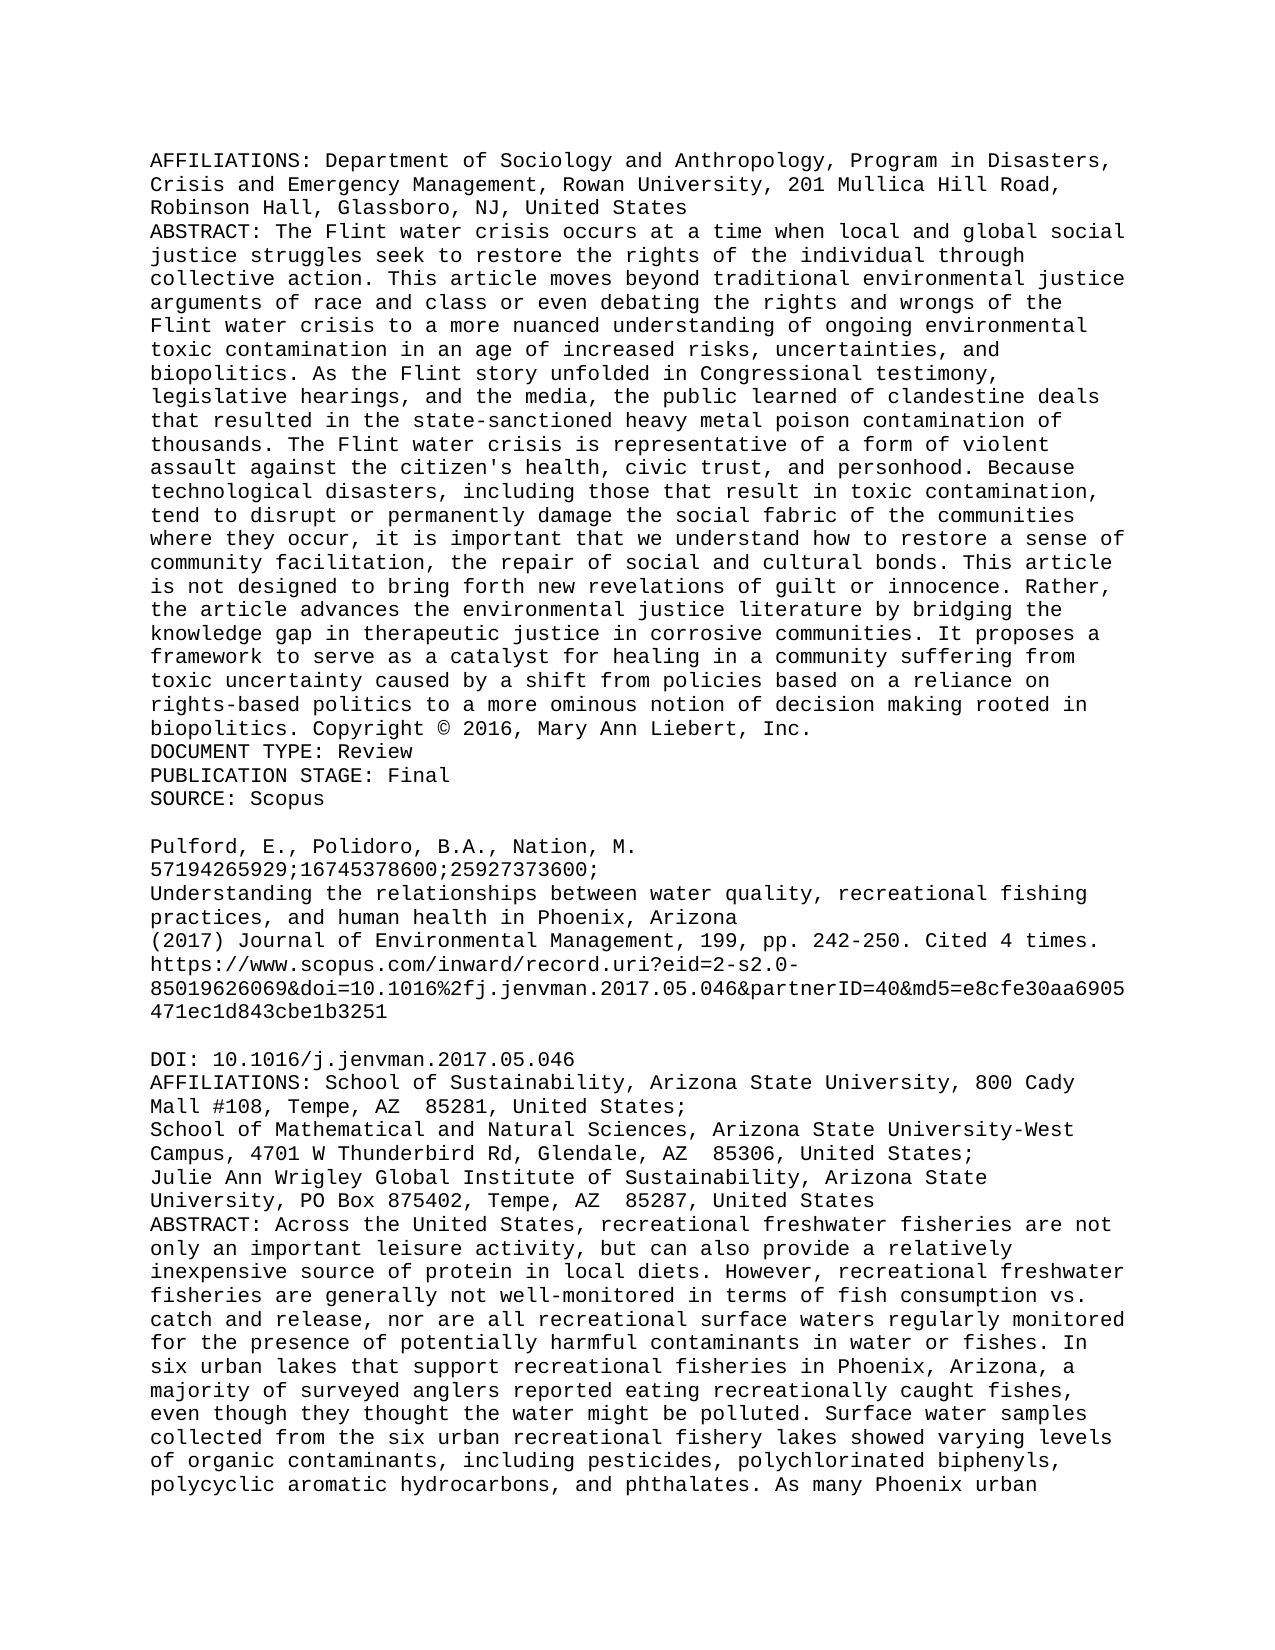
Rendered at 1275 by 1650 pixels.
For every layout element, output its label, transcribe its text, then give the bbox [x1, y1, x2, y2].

text ABSTRACT: The Flint water crisis occurs at a time when local and global social justice struggles seek to restore the rights of the individual through collective action. This article moves beyond traditional environmental justice arguments of race and class or even debating the rights and wrongs of the Flint water crisis to a more nuanced understanding of ongoing environmental toxic contamination in an age of increased risks, uncertainties, and biopolitics. As the Flint story unfolded in Congressional testimony, legislative hearings, and the media, the public learned of clandestine deals that resulted in the state-sanctioned heavy metal poison contamination of thousands. The Flint water crisis is representative of a form of violent assault against the citizen's health, civic trust, and personhood. Because technological disasters, including those that result in toxic contamination, tend to disrupt or permanently damage the social fabric of the communities where they occur, it is important that we understand how to restore a sense of community facilitation, the repair of social and cultural bonds. This article is not designed to bring forth new revelations of guilt or innocence. Rather, the article advances the environmental justice literature by bridging the knowledge gap in therapeutic justice in corrosive communities. It proposes a framework to serve as a catalyst for healing in a community suffering from toxic uncertainty caused by a shift from policies based on a reliance on rights-based politics to a more ominous notion of decision making rooted in biopolitics. Copyright © 2016, Mary Ann Liebert, Inc. [150, 221, 1125, 741]
text AFFILIATIONS: Department of Sociology and Anthropology, Program in Disasters, Crisis and Emergency Management, Rowan University, 201 Mullica Hill Road, Robinson Hall, Glassboro, NJ, United States [150, 150, 1125, 221]
text DOCUMENT TYPE: Review [150, 741, 1125, 765]
text SOURCE: Scopus [150, 788, 1125, 812]
text (2017) Journal of Environmental Management, 199, pp. 242-250. Cited 4 times. [150, 930, 1125, 954]
text AFFILIATIONS: School of Sustainability, Arizona State University, 800 Cady Mall #108, Tempe, AZ 85281, United States; [150, 1072, 1125, 1119]
text PUBLICATION STAGE: Final [150, 765, 1125, 788]
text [150, 1214, 1125, 1498]
text Pulford, E., Polidoro, B.A., Nation, M. [150, 836, 1125, 859]
text https://www.scopus.com/inward/record.uri?eid=2-s2.0-85019626069&doi=10.1016%2fj.jenvman.2017.05.046&partnerID=40&md5=e8cfe30aa6905471ec1d843cbe1b3251 [150, 954, 1125, 1025]
text School of Mathematical and Natural Sciences, Arizona State University-West Campus, 4701 W Thunderbird Rd, Glendale, AZ 85306, United States; [150, 1119, 1125, 1167]
text Julie Ann Wrigley Global Institute of Sustainability, Arizona State University, PO Box 875402, Tempe, AZ 85287, United States [150, 1167, 1125, 1214]
text 57194265929;16745378600;25927373600; [150, 859, 1125, 883]
text Understanding the relationships between water quality, recreational fishing practices, and human health in Phoenix, Arizona [150, 883, 1125, 930]
text DOI: 10.1016/j.jenvman.2017.05.046 [150, 1048, 1125, 1072]
